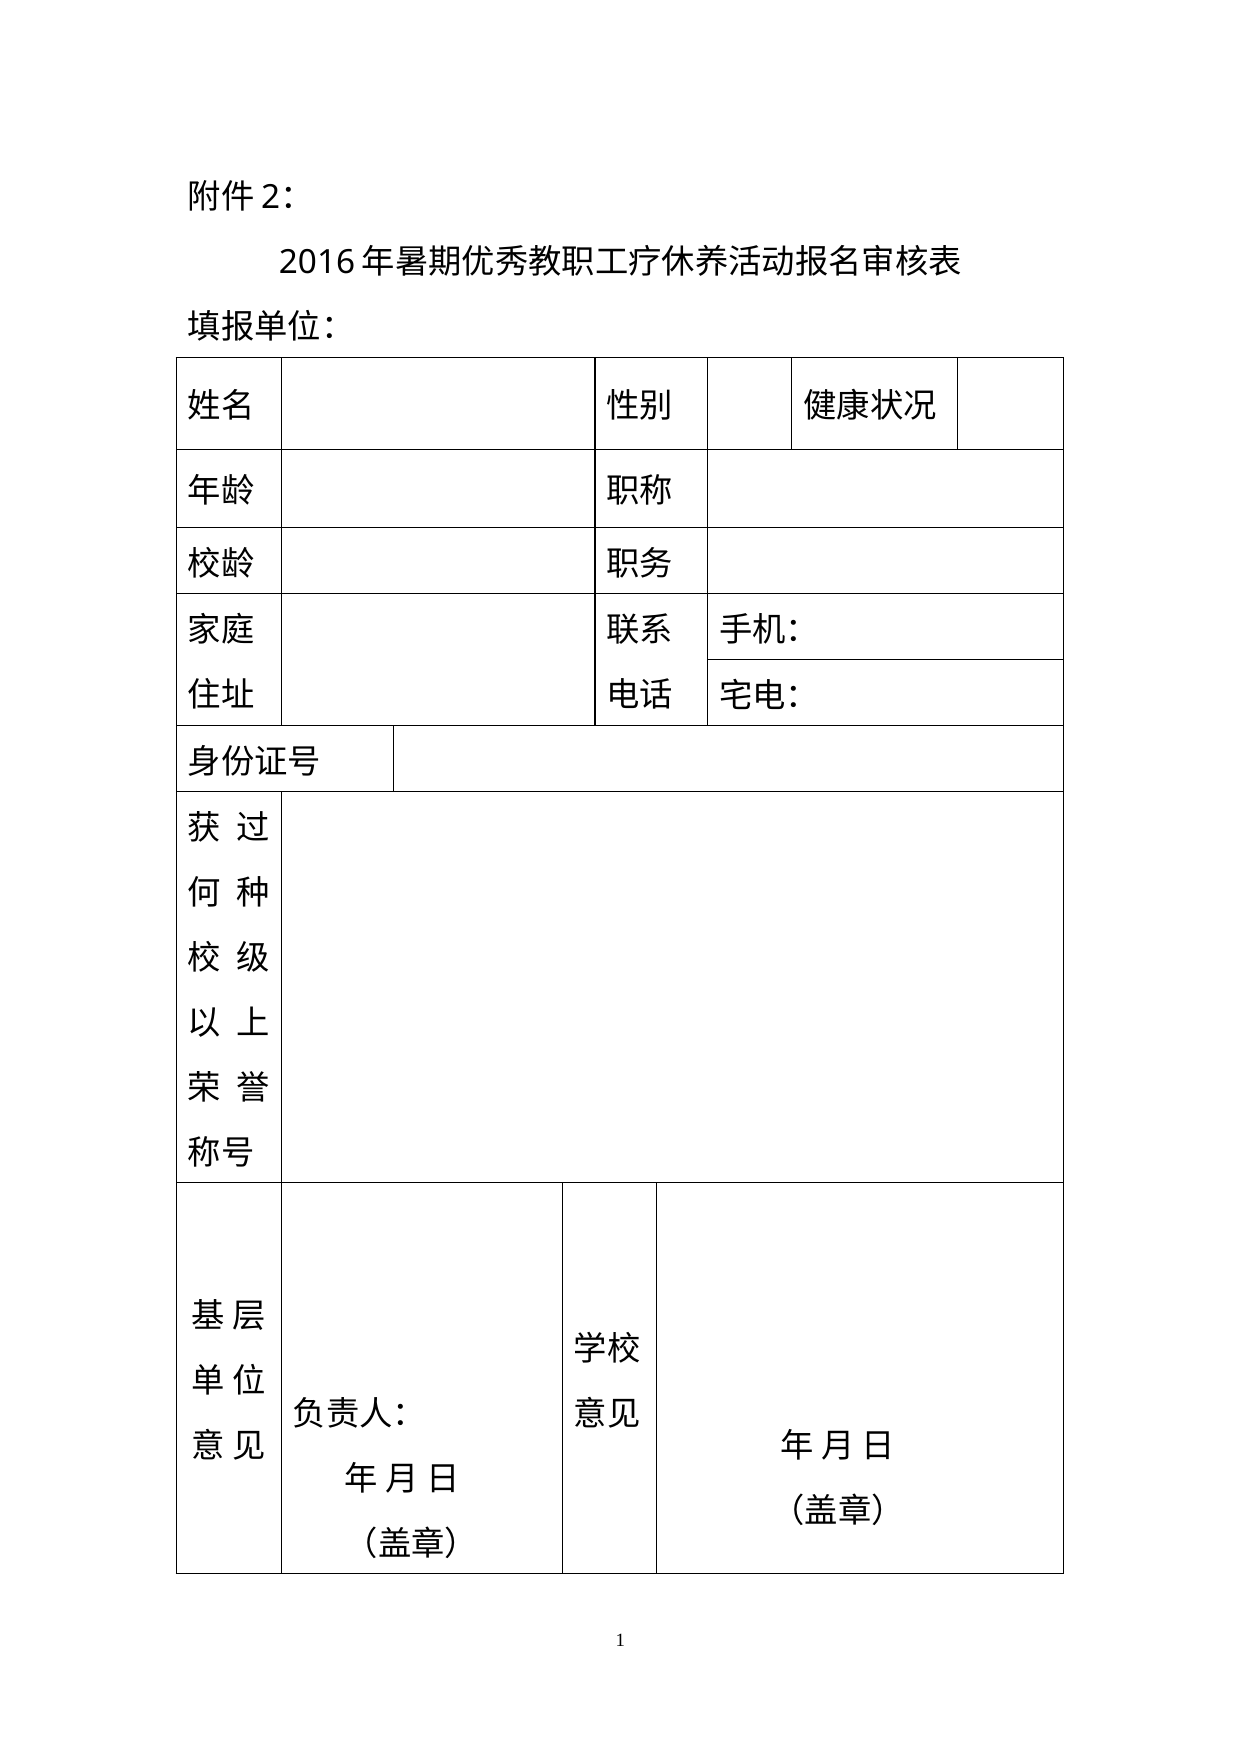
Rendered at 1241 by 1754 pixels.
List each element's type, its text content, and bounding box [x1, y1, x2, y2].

table_cell [282, 450, 594, 527]
table_header 健康状况 [792, 358, 957, 448]
table_header [958, 358, 1063, 448]
text 附件2： [187, 162, 1053, 227]
table_header [708, 358, 791, 448]
table_cell [282, 594, 594, 725]
table_cell 职称 [596, 450, 707, 527]
table_cell 宅电： [708, 660, 1063, 725]
table_cell [708, 450, 1063, 527]
table_header 性别 [596, 358, 707, 448]
table_cell 职务 [596, 528, 707, 593]
table_cell 负责人： 年 月 日 （盖章） [282, 1183, 562, 1573]
table_cell [394, 726, 1063, 791]
table_cell 校龄 [177, 528, 281, 593]
table_cell 手机： [708, 594, 1063, 659]
table_header 姓名 [177, 358, 281, 448]
table_cell [282, 792, 1063, 1182]
table_cell 年 月 日 （盖章） [657, 1183, 1063, 1573]
table_cell 联系 电话 [596, 594, 707, 725]
table_cell 年龄 [177, 450, 281, 527]
table_cell 家庭 住址 [177, 594, 281, 725]
table_cell [282, 528, 594, 593]
table_cell 学校 意见 [563, 1183, 656, 1573]
table_cell [708, 528, 1063, 593]
table_cell 获过何种校级以上荣誉称号 [177, 792, 281, 1182]
table_cell 身份证号 [177, 726, 393, 791]
table_header [282, 358, 594, 448]
table_cell 基 层 单 位 意 见 [177, 1183, 281, 1573]
text 填报单位： [187, 292, 1053, 357]
text 2016年暑期优秀教职工疗休养活动报名审核表 [187, 227, 1053, 292]
